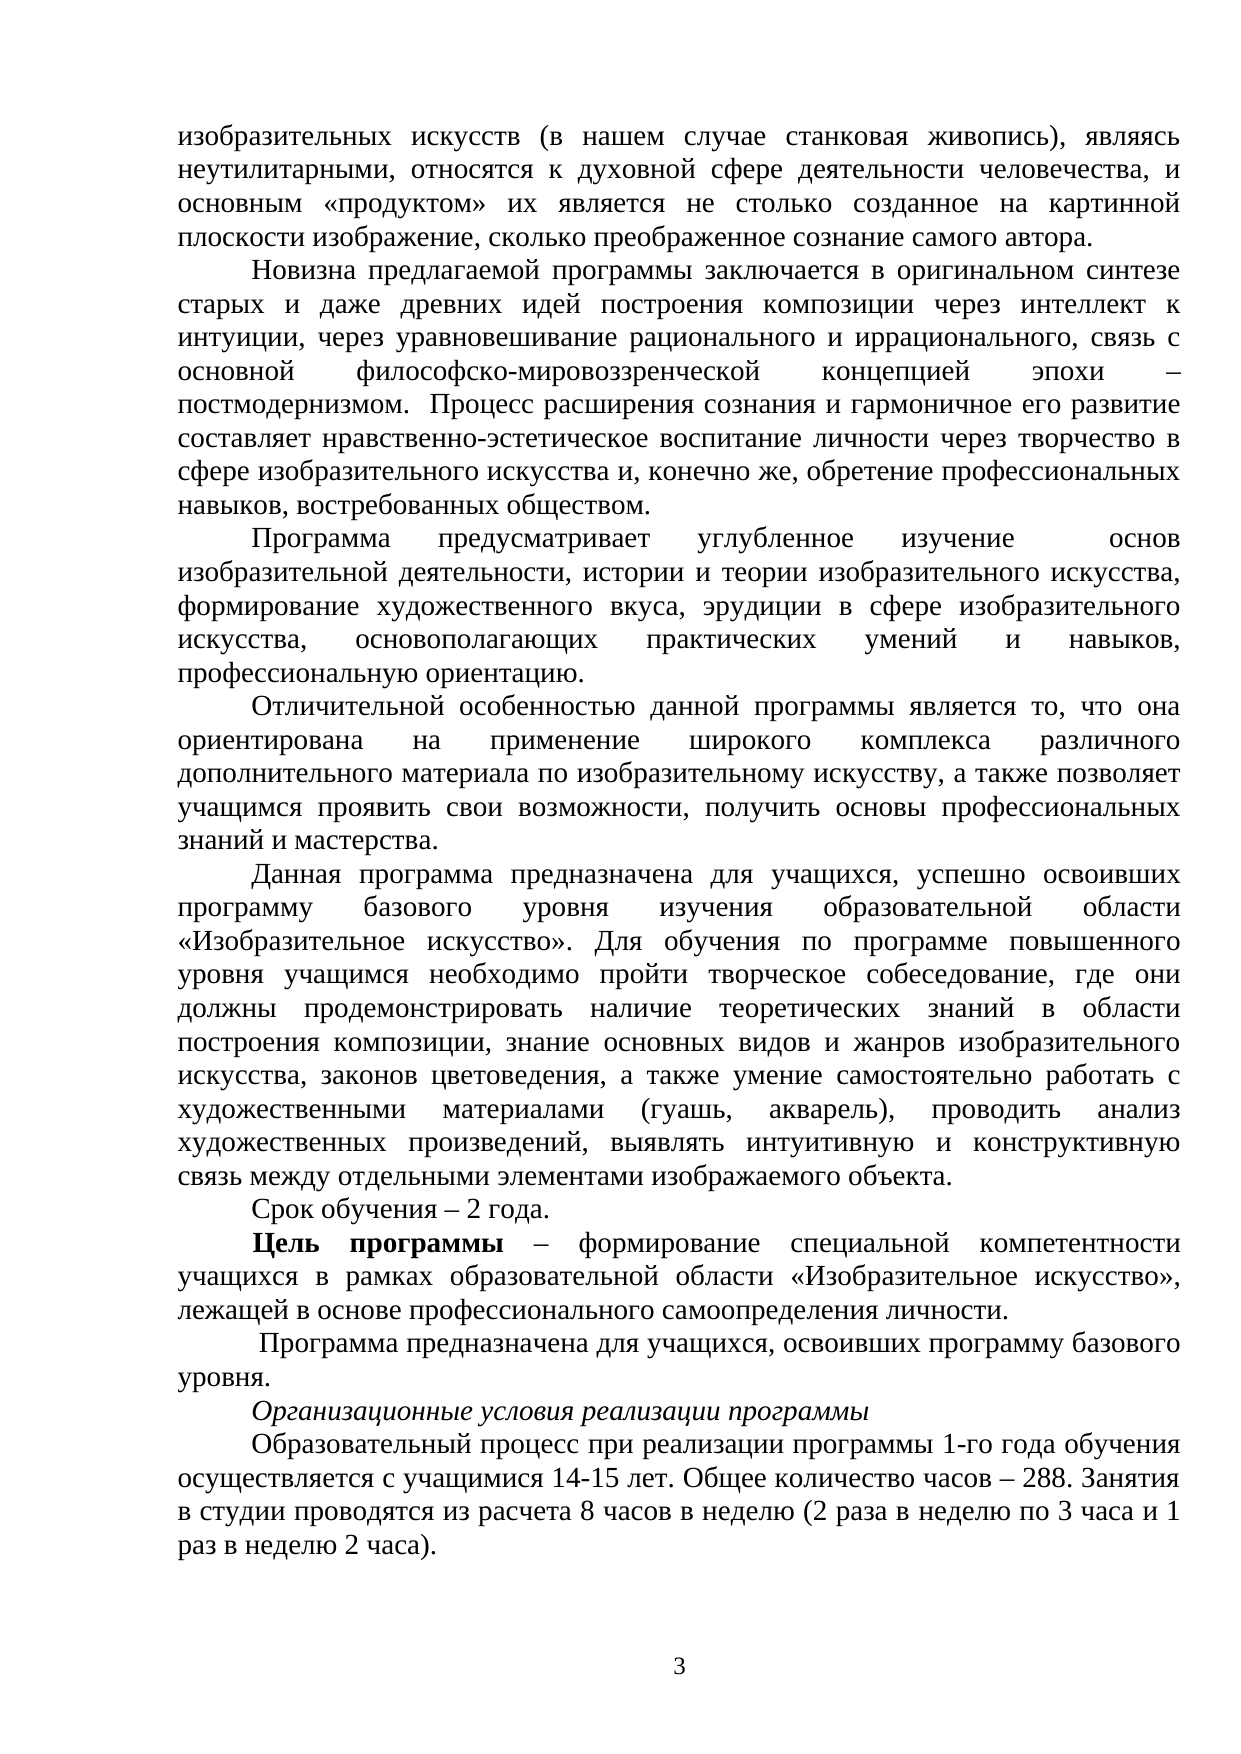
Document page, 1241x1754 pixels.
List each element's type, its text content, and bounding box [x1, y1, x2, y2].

text Организационные условия реализации программы [177, 1393, 1181, 1426]
text Новизна предлагаемой программы заключается в оригинальном синтезе старых и даже древних идей построения композиции через интеллект к интуиции, через уравновешивание рационального и иррационального, связь с основной философско-мировоззренческой концепцией эпохи – постмодернизмом. Процесс расширения сознания и гармоничное его развитие составляет нравственно-эстетическое воспитание личности через творчество в сфере изобразительного искусства и, конечно же, обретение профессиональных навыков, востребованных обществом. [177, 252, 1181, 521]
text Цель программы – формирование специальной компетентности учащихся в рамках образовательной области «Изобразительное искусство», лежащей в основе профессионального самоопределения личности. [177, 1225, 1181, 1326]
text Образовательный процесс при реализации программы 1-го года обучения осуществляется с учащимися 14-15 лет. Общее количество часов – 288. Занятия в студии проводятся из расчета 8 часов в неделю (2 раза в неделю по 3 часа и 1 раз в неделю 2 часа). [177, 1426, 1181, 1560]
text Данная программа предназначена для учащихся, успешно освоивших программу базового уровня изучения образовательной области «Изобразительное искусство». Для обучения по программе повышенного уровня учащимся необходимо пройти творческое собеседование, где они должны продемонстрировать наличие теоретических знаний в области построения композиции, знание основных видов и жанров изобразительного искусства, законов цветоведения, а также умение самостоятельно работать с художественными материалами (гуашь, акварель), проводить анализ художественных произведений, выявлять интуитивную и конструктивную связь между отдельными элементами изображаемого объекта. [177, 856, 1181, 1191]
text Программа предусматривает углубленное изучение основ изобразительной деятельности, истории и теории изобразительного искусства, формирование художественного вкуса, эрудиции в сфере изобразительного искусства, основополагающих практических умений и навыков, профессиональную ориентацию. [177, 521, 1181, 688]
text Отличительной особенностью данной программы является то, что она ориентирована на применение широкого комплекса различного дополнительного материала по изобразительному искусству, а также позволяет учащимся проявить свои возможности, получить основы профессиональных знаний и мастерства. [177, 688, 1181, 856]
text Программа предназначена для учащихся, освоивших программу базового уровня. [177, 1326, 1181, 1393]
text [177, 118, 1181, 252]
text Срок обучения – 2 года. [177, 1191, 1181, 1225]
